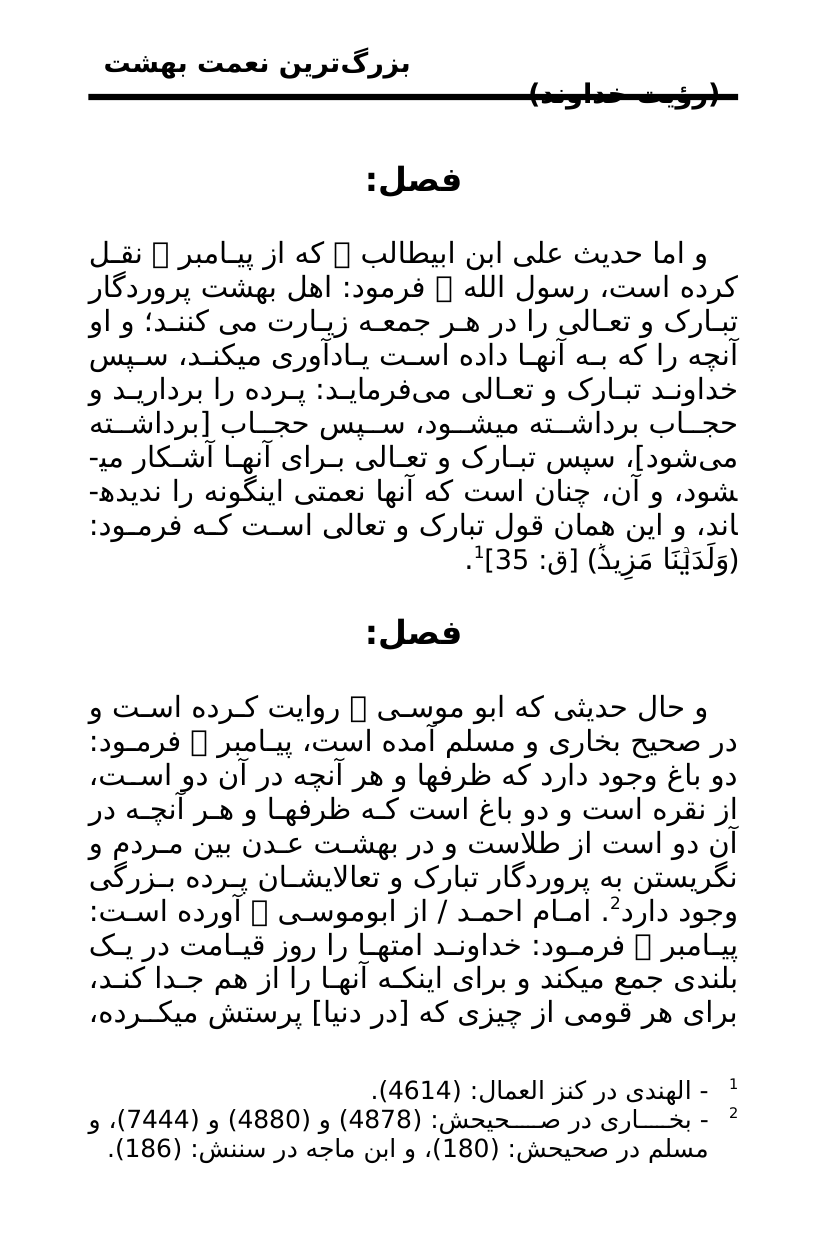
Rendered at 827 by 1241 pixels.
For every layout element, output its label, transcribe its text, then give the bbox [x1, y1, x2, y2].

text و اما حدیث علی ابن ابیطالب كه از پیامبر نقل كرده است، رسول الله فرمود: اهل بهشت پروردگار تبارک و تعالی را در هر جمعه زیارت می كنند؛ و او آنچه را كه به آنها داده است یادآوری میكند، سپس خداوند تبارک و تعالی می‌فرماید: پرده را بردارید و حجاب برداشته میشود، سپس حجاب [برداشته می‌شود]، سپس تبارک و تعالی برای آنها آشكار میشود، و آن، چنان است كه آنها نعمتی اینگونه را ندیدهاند، و این همان قول تبارک و تعالی است كه فرمود: ﴿وَلَدَيۡنَا مَزِيدٞ﴾ [ق: 35]. [89, 237, 738, 576]
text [89, 690, 738, 1030]
text فصل: [89, 614, 738, 653]
text فصل: [89, 160, 738, 199]
